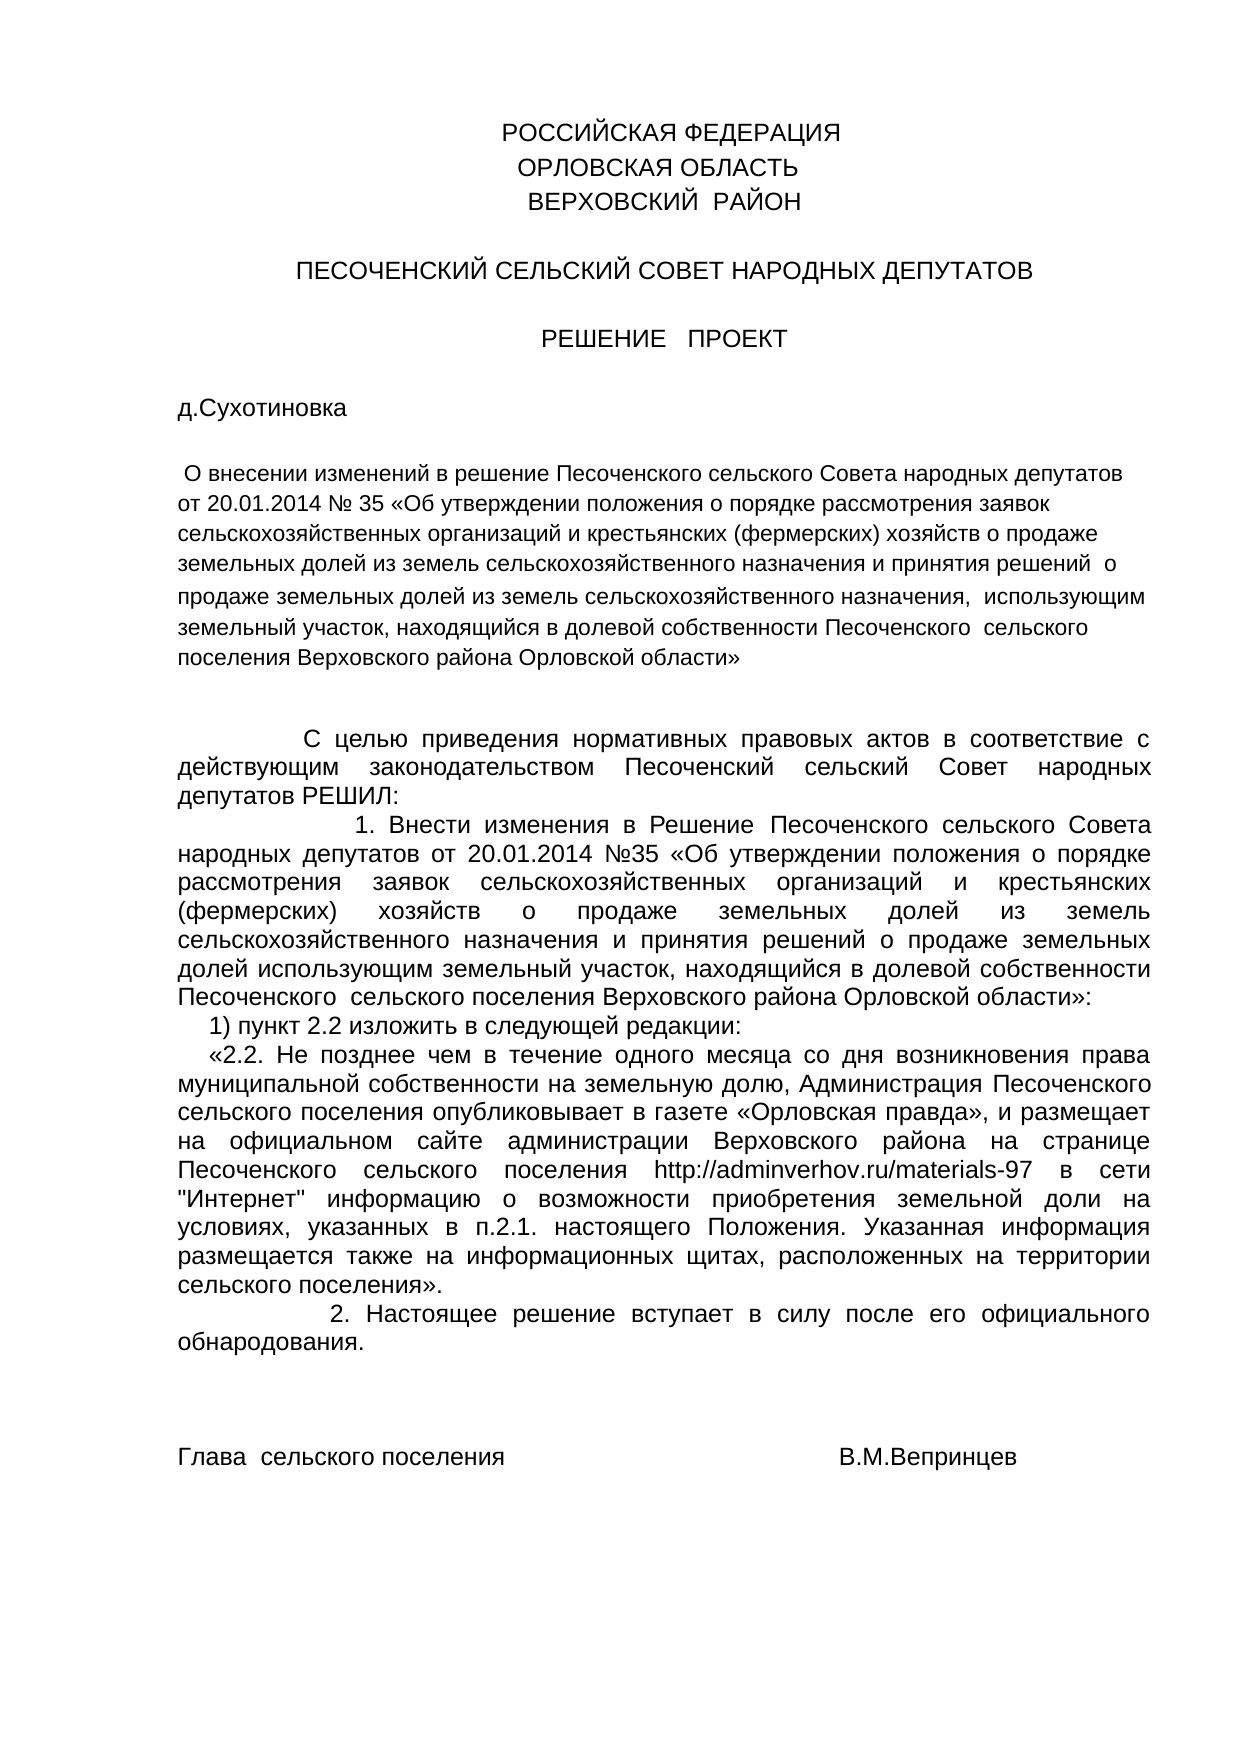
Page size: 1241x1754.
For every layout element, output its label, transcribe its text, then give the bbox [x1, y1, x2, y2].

text ПЕСОЧЕНСКИЙ СЕЛЬСКИЙ СОВЕТ НАРОДНЫХ ДЕПУТАТОВ [177, 256, 1152, 285]
text 1) пункт 2.2 изложить в следующей редакции: [177, 1011, 1152, 1040]
text О внесении изменений в решение Песоченского сельского Совета народных депутатов от 20.01.2014 № 35 «Об утверждении положения о порядке рассмотрения заявок сельскохозяйственных организаций и крестьянских (фермерских) хозяйств о продаже земельных долей из земель сельскохозяйственного назначения и принятия решений о продаже земельных долей из земель сельскохозяйственного назначения, использующим земельный участок, находящийся в долевой собственности Песоченского сельского поселения Верховского района Орловской области» [177, 460, 1152, 670]
text «2.2. Не позднее чем в течение одного месяца со дня возникновения права муниципальной собственности на земельную долю, Администрация Песоченского сельского поселения опубликовывает в газете «Орловская правда», и размещает на официальном сайте администрации Верховского района на странице Песоченского сельского поселения http://adminverhov.ru/materials-97 в сети "Интернет" информацию о возможности приобретения земельной доли на условиях, указанных в п.2.1. настоящего Положения. Указанная информация размещается также на информационных щитах, расположенных на территории сельского поселения». [177, 1040, 1152, 1298]
text 2. Настоящее решение вступает в силу после его официального обнародования. [177, 1298, 1152, 1356]
text 1. Внести изменения в Решение Песоченского сельского Совета народных депутатов от 20.01.2014 №35 «Об утверждении положения о порядке рассмотрения заявок сельскохозяйственных организаций и крестьянских (фермерских) хозяйств о продаже земельных долей из земель сельскохозяйственного назначения и принятия решений о продаже земельных долей использующим земельный участок, находящийся в долевой собственности Песоченского сельского поселения Верховского района Орловской области»: [177, 810, 1152, 1011]
text Глава сельского поселения В.М.Вепринцев [177, 1442, 1152, 1471]
text С целью приведения нормативных правовых актов в соответствие с действующим законодательством Песоченский сельский Совет народных депутатов РЕШИЛ: [177, 723, 1152, 810]
text ОРЛОВСКАЯ ОБЛАСТЬ [177, 153, 1152, 181]
text РЕШЕНИЕ ПРОЕКТ [177, 324, 1152, 353]
text ВЕРХОВСКИЙ РАЙОН [177, 187, 1152, 216]
text РОССИЙСКАЯ ФЕДЕРАЦИЯ [177, 118, 1152, 147]
text д.Сухотиновка [177, 393, 1152, 422]
